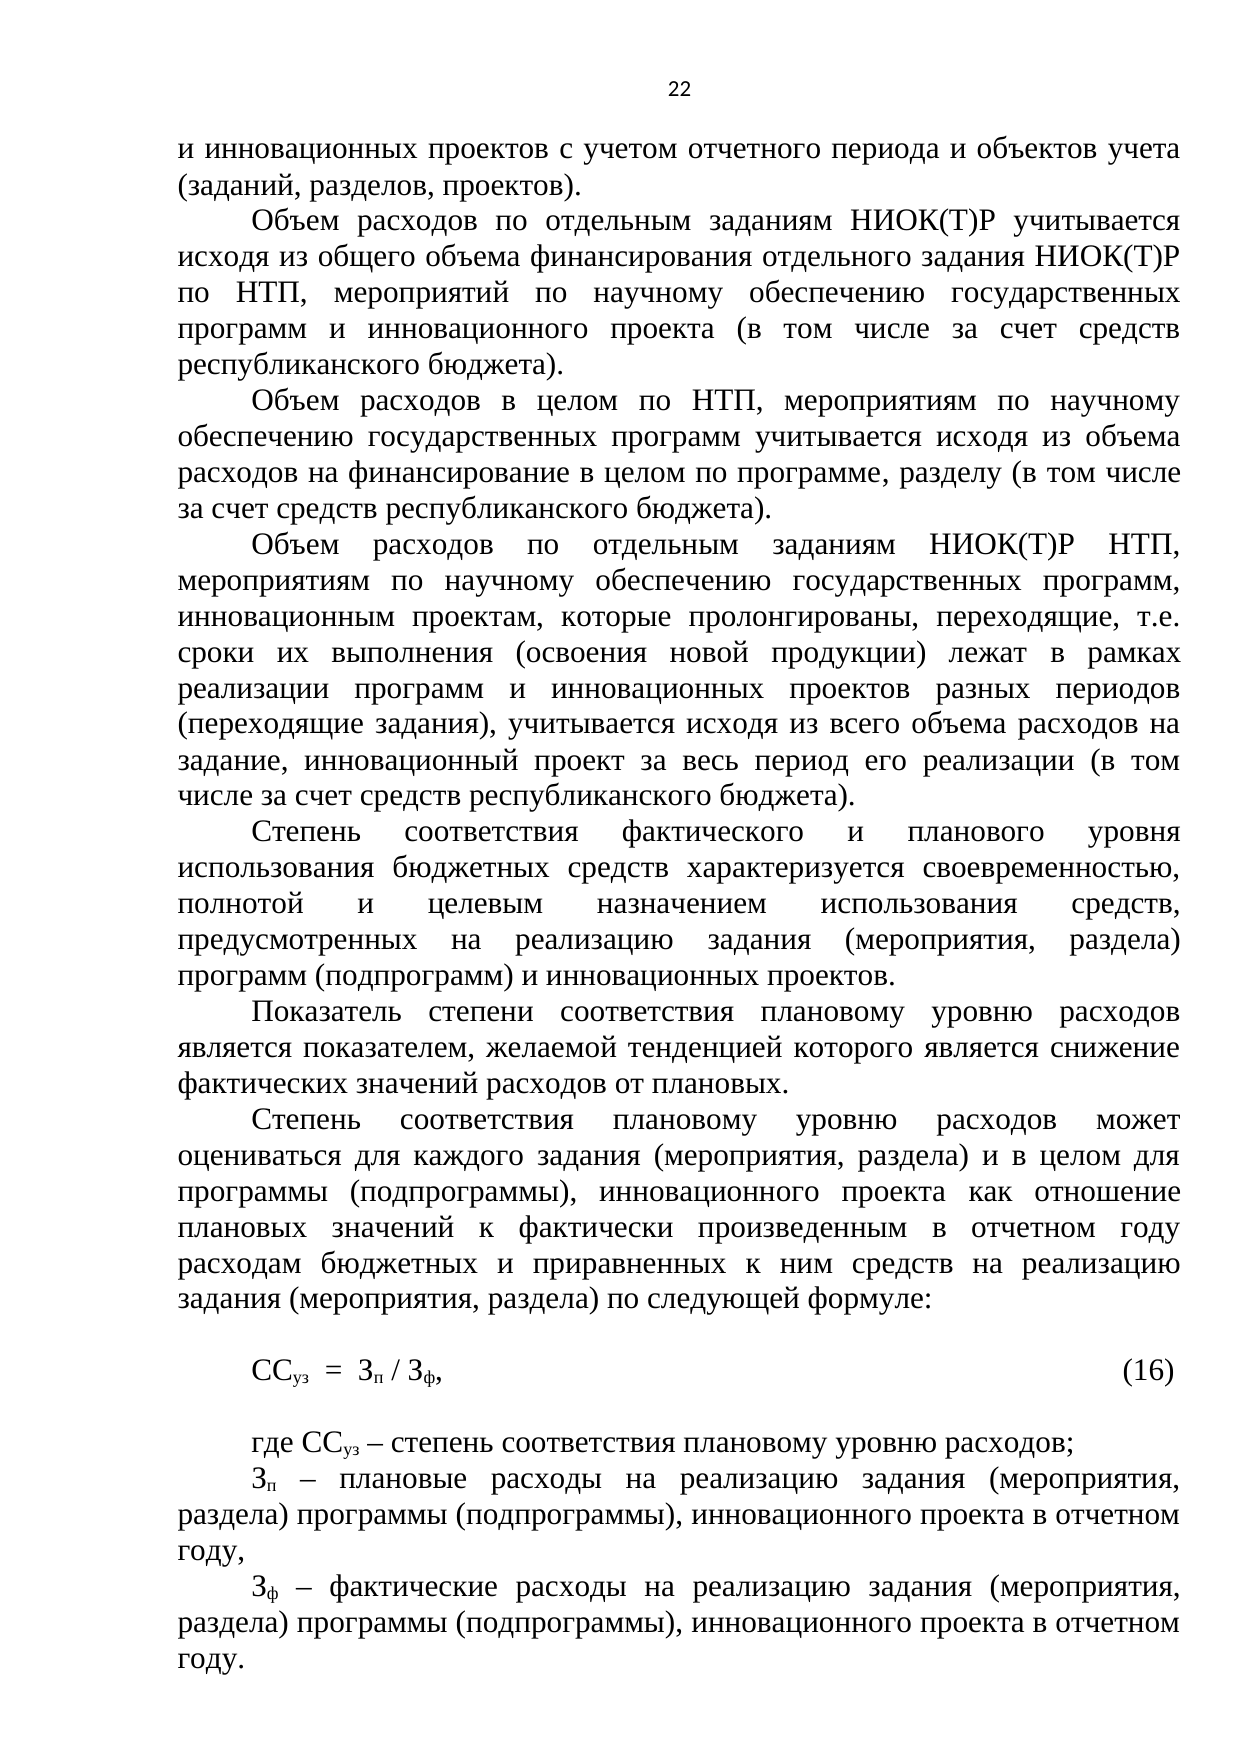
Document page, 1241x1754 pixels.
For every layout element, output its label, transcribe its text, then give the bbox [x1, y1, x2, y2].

text Зп – плановые расходы на реализацию задания (мероприятия, раздела) программы (подпрограммы), инновационного проекта в отчетном году, [177, 1459, 1181, 1567]
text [177, 130, 1181, 202]
text Объем расходов по отдельным заданиям НИОК(Т)Р учитывается исходя из общего объема финансирования отдельного задания НИОК(Т)Р по НТП, мероприятий по научному обеспечению государственных программ и инновационного проекта (в том числе за счет средств республиканского бюджета). [177, 202, 1181, 381]
text Объем расходов в целом по НТП, мероприятиям по научному обеспечению государственных программ учитывается исходя из объема расходов на финансирование в целом по программе, разделу (в том числе за счет средств республиканского бюджета). [177, 381, 1181, 525]
text Объем расходов по отдельным заданиям НИОК(Т)Р НТП, мероприятиям по научному обеспечению государственных программ, инновационным проектам, которые пролонгированы, переходящие, т.е. сроки их выполнения (освоения новой продукции) лежат в рамках реализации программ и инновационных проектов разных периодов (переходящие задания), учитывается исходя из всего объема расходов на задание, инновационный проект за весь период его реализации (в том числе за счет средств республиканского бюджета). [177, 525, 1181, 813]
text где ССуз – степень соответствия плановому уровню расходов; [177, 1423, 1181, 1459]
text Зф – фактические расходы на реализацию задания (мероприятия, раздела) программы (подпрограммы), инновационного проекта в отчетном году. [177, 1567, 1181, 1675]
text ССуз = Зп / Зф, (16) [177, 1352, 1181, 1388]
text Показатель степени соответствия плановому уровню расходов является показателем, желаемой тенденцией которого является снижение фактических значений расходов от плановых. [177, 992, 1181, 1100]
text Степень соответствия плановому уровню расходов может оцениваться для каждого задания (мероприятия, раздела) и в целом для программы (подпрограммы), инновационного проекта как отношение плановых значений к фактически произведенным в отчетном году расходам бюджетных и приравненных к ним средств на реализацию задания (мероприятия, раздела) по следующей формуле: [177, 1100, 1181, 1316]
text Степень соответствия фактического и планового уровня использования бюджетных средств характеризуется своевременностью, полнотой и целевым назначением использования средств, предусмотренных на реализацию задания (мероприятия, раздела) программ (подпрограмм) и инновационных проектов. [177, 813, 1181, 992]
